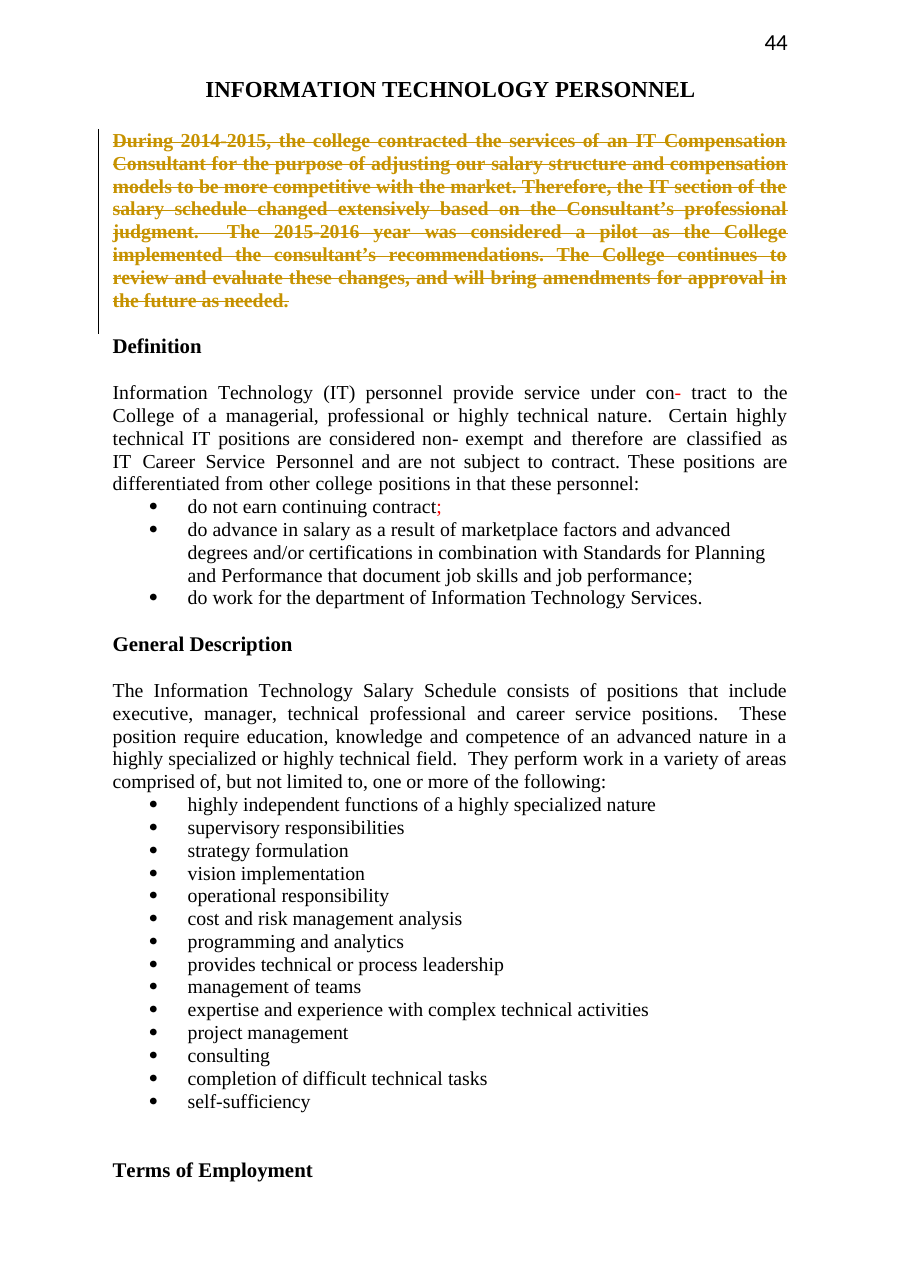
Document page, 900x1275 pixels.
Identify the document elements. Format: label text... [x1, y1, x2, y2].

text Terms of Employment [112, 1158, 787, 1182]
text Information Technology (IT) personnel provide service under con- tract to the College of a managerial, professional or highly technical nature. Certain highly technical IT positions are considered non- exempt and therefore are classified as IT Career Service Personnel and are not subject to contract. These positions are differentiated from other college positions in that these personnel: [112, 381, 787, 495]
text INFORMATION TECHNOLOGY PERSONNEL [112, 75, 787, 103]
list supervisory responsibilities [150, 816, 787, 839]
list project management [150, 1021, 787, 1044]
text The Information Technology Salary Schedule consists of positions that include executive, manager, technical professional and career service positions. These position require education, knowledge and competence of an advanced nature in a highly specialized or highly technical field. They perform work in a variety of areas comprised of, but not limited to, one or more of the following: [112, 679, 787, 793]
list provides technical or process leadership [150, 953, 787, 976]
text General Description [112, 632, 787, 656]
list completion of difficult technical tasks [150, 1067, 787, 1089]
list consulting [150, 1044, 787, 1067]
list do not earn continuing contract; [150, 495, 787, 518]
list operational responsibility [150, 884, 787, 907]
list expertise and experience with complex technical activities [150, 998, 787, 1021]
list strategy formulation [150, 839, 787, 861]
list programming and analytics [150, 930, 787, 953]
list vision implementation [150, 861, 787, 884]
list cost and risk management analysis [150, 907, 787, 930]
list highly independent functions of a highly specialized nature [150, 793, 787, 816]
list do work for the department of Information Technology Services. [150, 586, 787, 609]
list self-sufficiency [150, 1089, 787, 1112]
text Definition [112, 334, 787, 358]
list do advance in salary as a result of marketplace factors and advanced degrees and/or certifications in combination with Standards for Planning and Performance that document job skills and job performance; [150, 518, 787, 586]
list management of teams [150, 976, 787, 998]
